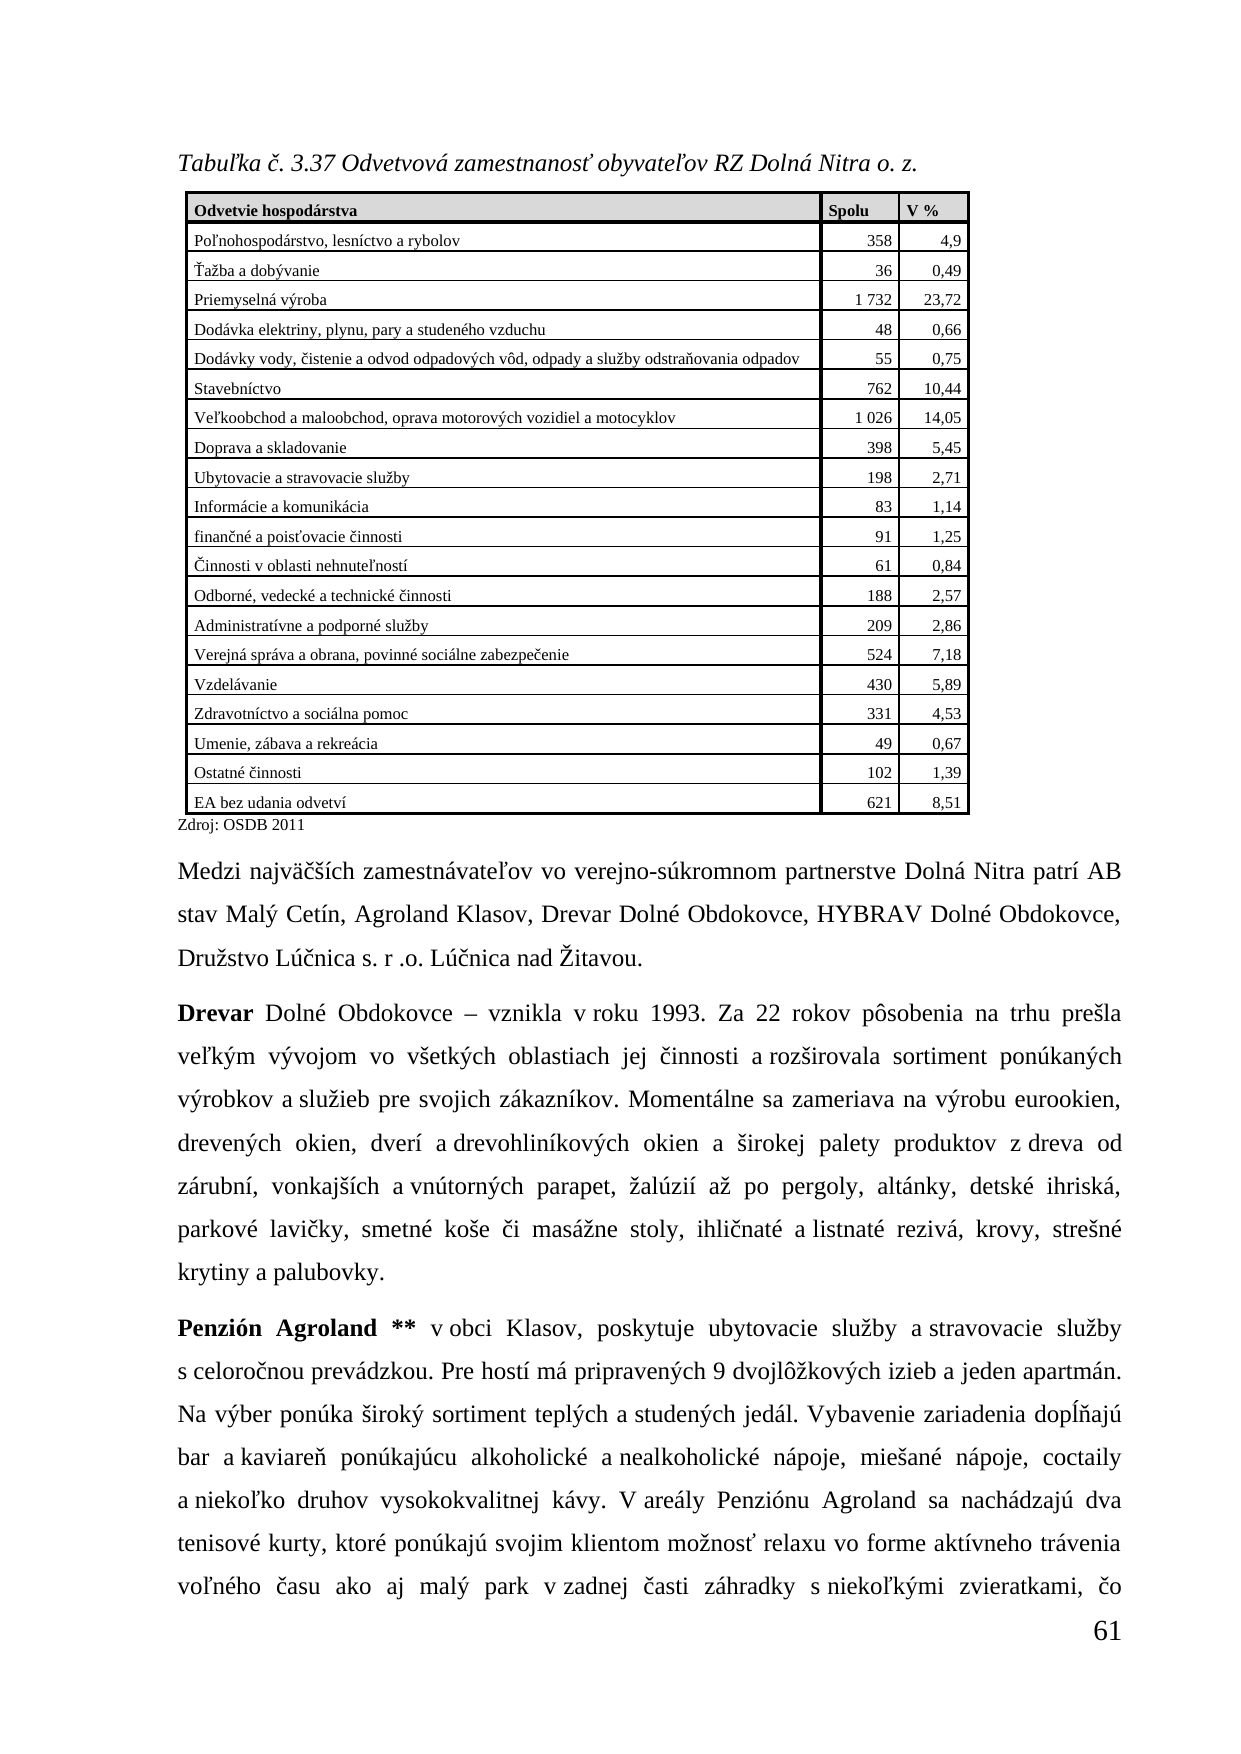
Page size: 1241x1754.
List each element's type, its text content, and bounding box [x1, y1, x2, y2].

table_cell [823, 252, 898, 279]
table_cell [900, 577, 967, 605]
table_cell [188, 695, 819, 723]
text Medzi najväčších zamestnávateľov vo verejno-súkromnom partnerstve Dolná Nitra patrí AB stav Malý Cetín, Agroland Klasov, Drevar Dolné Obdokovce, HYBRAV Dolné Obdokovce, Družstvo Lúčnica s. r .o. Lúčnica nad Žitavou. [177, 856, 1122, 971]
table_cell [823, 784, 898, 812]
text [177, 1313, 1122, 1600]
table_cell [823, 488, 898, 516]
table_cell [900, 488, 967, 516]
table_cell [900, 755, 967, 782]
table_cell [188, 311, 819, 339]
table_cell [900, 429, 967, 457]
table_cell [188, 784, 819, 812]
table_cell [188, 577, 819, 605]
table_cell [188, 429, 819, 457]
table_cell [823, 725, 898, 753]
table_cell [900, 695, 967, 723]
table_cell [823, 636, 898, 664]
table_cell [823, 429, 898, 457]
text Zdroj: OSDB 2011 [177, 815, 1122, 834]
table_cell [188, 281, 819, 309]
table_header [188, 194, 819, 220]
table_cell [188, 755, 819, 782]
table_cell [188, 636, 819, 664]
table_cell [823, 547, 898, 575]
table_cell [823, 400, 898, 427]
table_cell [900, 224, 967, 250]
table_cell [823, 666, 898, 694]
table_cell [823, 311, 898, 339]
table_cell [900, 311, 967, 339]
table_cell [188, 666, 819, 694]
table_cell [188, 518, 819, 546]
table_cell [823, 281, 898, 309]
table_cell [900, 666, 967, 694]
text Tabuľka č. 3.37 Odvetvová zamestnanosť obyvateľov RZ Dolná Nitra o. z. [177, 148, 1122, 176]
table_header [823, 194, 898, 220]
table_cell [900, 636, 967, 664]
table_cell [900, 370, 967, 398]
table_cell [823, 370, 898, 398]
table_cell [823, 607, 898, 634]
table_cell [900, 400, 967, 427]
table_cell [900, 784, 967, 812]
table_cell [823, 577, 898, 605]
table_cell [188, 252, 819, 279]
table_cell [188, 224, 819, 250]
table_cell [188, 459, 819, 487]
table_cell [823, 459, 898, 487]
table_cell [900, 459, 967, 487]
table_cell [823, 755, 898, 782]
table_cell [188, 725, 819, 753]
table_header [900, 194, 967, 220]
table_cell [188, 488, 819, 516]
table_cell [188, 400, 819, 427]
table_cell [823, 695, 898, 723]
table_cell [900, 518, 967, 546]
text Drevar Dolné Obdokovce – vznikla v roku 1993. Za 22 rokov pôsobenia na trhu prešla veľkým vývojom vo všetkých oblastiach jej činnosti a rozširovala sortiment ponúkaných výrobkov a služieb pre svojich zákazníkov. Momentálne sa zameriava na výrobu eurookien, drevených okien, dverí a drevohliníkových okien a širokej palety produktov z dreva od zárubní, vonkajších a vnútorných parapet, žalúzií až po pergoly, altánky, detské ihriská, parkové lavičky, smetné koše či masážne stoly, ihličnaté a listnaté rezivá, krovy, strešné krytiny a palubovky. [177, 998, 1122, 1286]
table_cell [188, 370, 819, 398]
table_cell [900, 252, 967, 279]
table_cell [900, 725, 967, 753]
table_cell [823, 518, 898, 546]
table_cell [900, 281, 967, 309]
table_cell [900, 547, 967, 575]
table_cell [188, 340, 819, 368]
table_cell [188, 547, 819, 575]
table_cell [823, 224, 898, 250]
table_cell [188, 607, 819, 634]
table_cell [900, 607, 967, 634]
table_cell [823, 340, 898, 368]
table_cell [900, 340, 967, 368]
